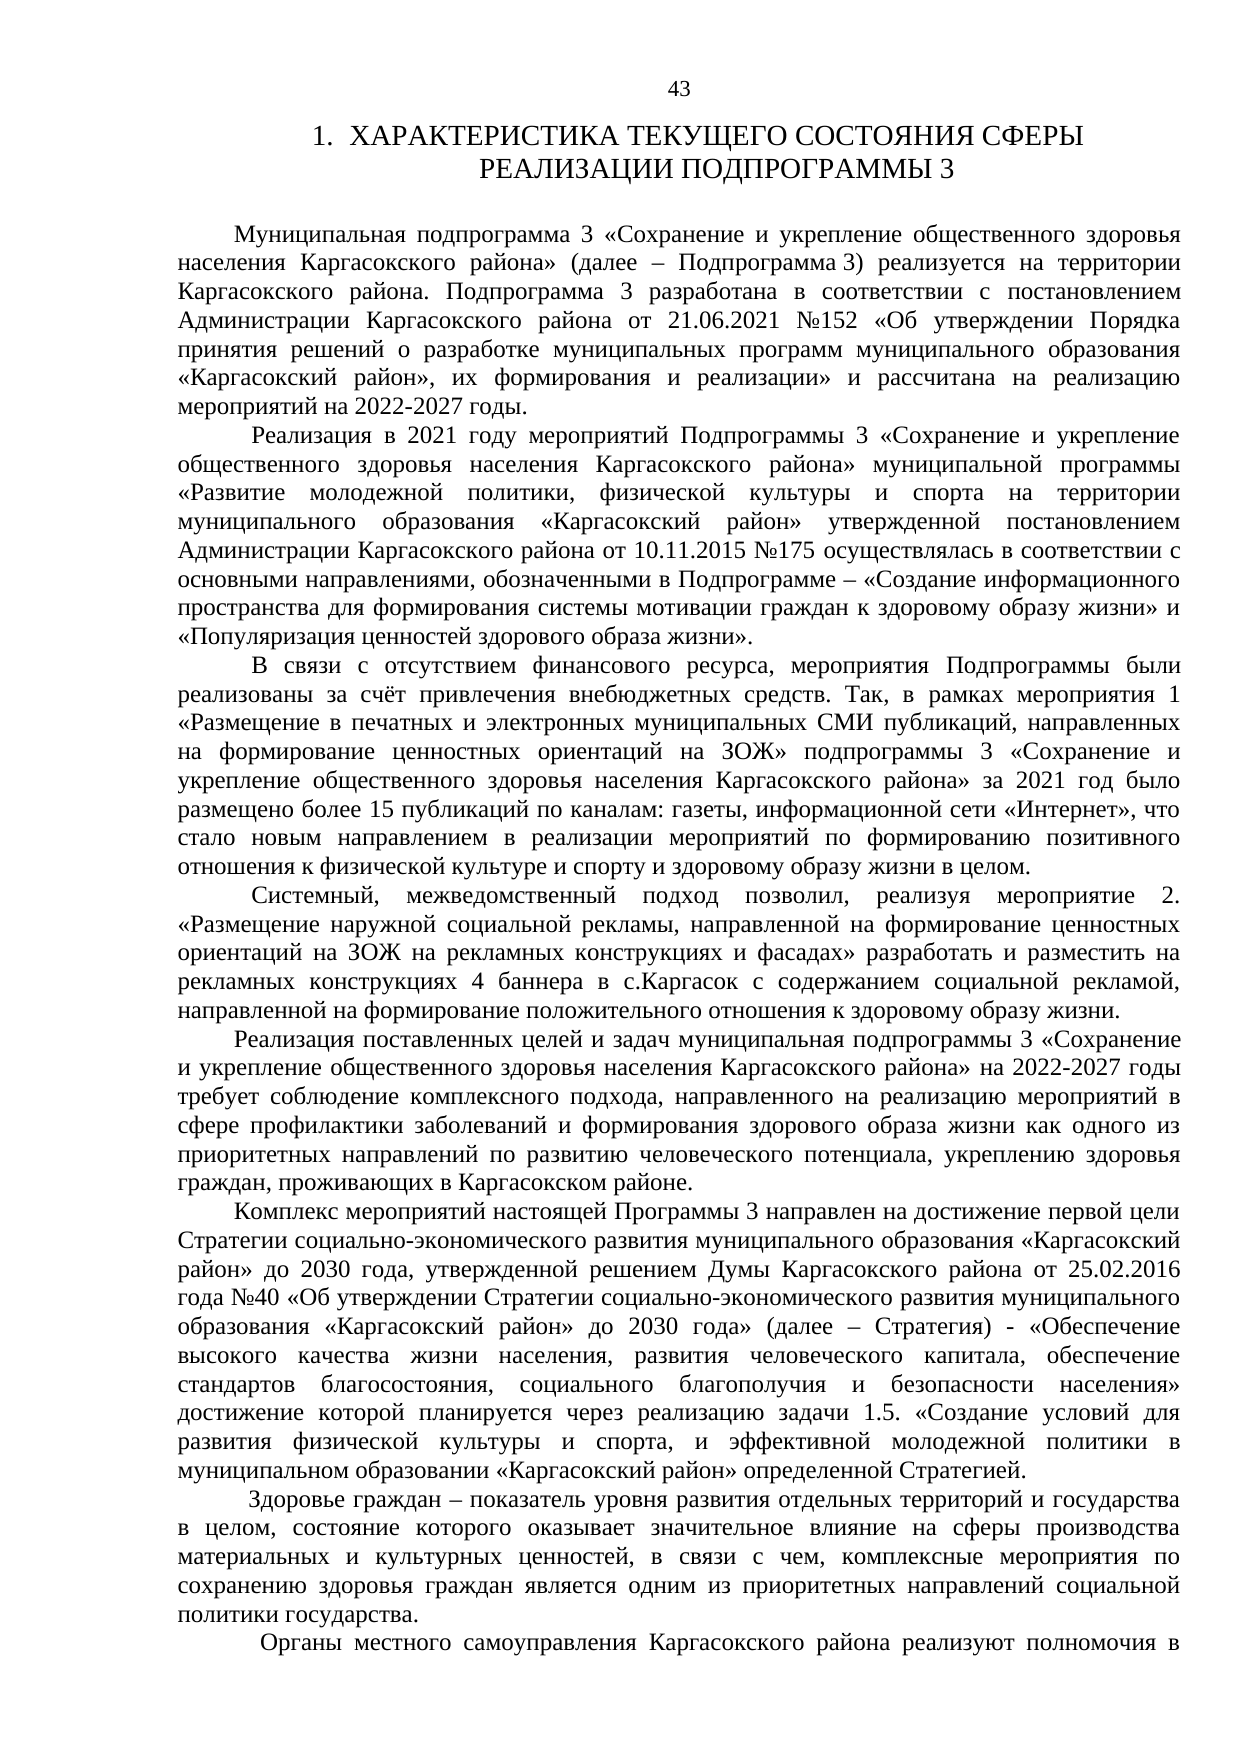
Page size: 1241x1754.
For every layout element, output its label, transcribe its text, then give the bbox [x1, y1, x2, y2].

text Здоровье граждан – показатель уровня развития отдельных территорий и государства в целом, состояние которого оказывает значительное влияние на сферы производства материальных и культурных ценностей, в связи с чем, комплексные мероприятия по сохранению здоровья граждан является одним из приоритетных направлений социальной политики государства. [177, 1484, 1181, 1627]
text Реализация в 2021 году мероприятий Подпрограммы 3 «Сохранение и укрепление общественного здоровья населения Каргасокского района» муниципальной программы «Развитие молодежной политики, физической культуры и спорта на территории муниципального образования «Каргасокский район» утвержденной постановлением Администрации Каргасокского района от 10.11.2015 №175 осуществлялась в соответствии с основными направлениями, обозначенными в Подпрограмме – «Создание информационного пространства для формирования системы мотивации граждан к здоровому образу жизни» и «Популяризация ценностей здорового образа жизни». [177, 420, 1181, 650]
text В связи с отсутствием финансового ресурса, мероприятия Подпрограммы были реализованы за счёт привлечения внебюджетных средств. Так, в рамках мероприятия 1 «Размещение в печатных и электронных муниципальных СМИ публикаций, направленных на формирование ценностных ориентаций на ЗОЖ» подпрограммы 3 «Сохранение и укрепление общественного здоровья населения Каргасокского района» за 2021 год было размещено более 15 публикаций по каналам: газеты, информационной сети «Интернет», что стало новым направлением в реализации мероприятий по формированию позитивного отношения к физической культуре и спорту и здоровому образу жизни в целом. [177, 650, 1181, 880]
list ХАРАКТЕРИСТИКА ТЕКУЩЕГО СОСТОЯНИЯ СФЕРЫ РЕАЛИЗАЦИИ ПОДПРОГРАММЫ 3 [215, 118, 1181, 185]
text Реализация поставленных целей и задач муниципальная подпрограммы 3 «Сохранение и укрепление общественного здоровья населения Каргасокского района» на 2022-2027 годы требует соблюдение комплексного подхода, направленного на реализацию мероприятий в сфере профилактики заболеваний и формирования здорового образа жизни как одного из приоритетных направлений по развитию человеческого потенциала, укреплению здоровья граждан, проживающих в Каргасокском районе. [177, 1024, 1181, 1196]
text Муниципальная подпрограмма 3 «Сохранение и укрепление общественного здоровья населения Каргасокского района» (далее – Подпрограмма 3) реализуется на территории Каргасокского района. Подпрограмма 3 разработана в соответствии с постановлением Администрации Каргасокского района от 21.06.2021 №152 «Об утверждении Порядка принятия решений о разработке муниципальных программ муниципального образования «Каргасокский район», их формирования и реализации» и рассчитана на реализацию мероприятий на 2022-2027 годы. [177, 219, 1181, 420]
text Системный, межведомственный подход позволил, реализуя мероприятие 2. «Размещение наружной социальной рекламы, направленной на формирование ценностных ориентаций на ЗОЖ на рекламных конструкциях и фасадах» разработать и разместить на рекламных конструкциях 4 баннера в с.Каргасок с содержанием социальной рекламой, направленной на формирование положительного отношения к здоровому образу жизни. [177, 880, 1181, 1024]
text Комплекс мероприятий настоящей Программы 3 направлен на достижение первой цели Стратегии социально-экономического развития муниципального образования «Каргасокский район» до 2030 года, утвержденной решением Думы Каргасокского района от 25.02.2016 года №40 «Об утверждении Стратегии социально-экономического развития муниципального образования «Каргасокский район» до 2030 года» (далее – Стратегия) - «Обеспечение высокого качества жизни населения, развития человеческого капитала, обеспечение стандартов благосостояния, социального благополучия и безопасности населения» достижение которой планируется через реализацию задачи 1.5. «Создание условий для развития физической культуры и спорта, и эффективной молодежной политики в муниципальном образовании «Каргасокский район» определенной Стратегией. [177, 1196, 1181, 1484]
